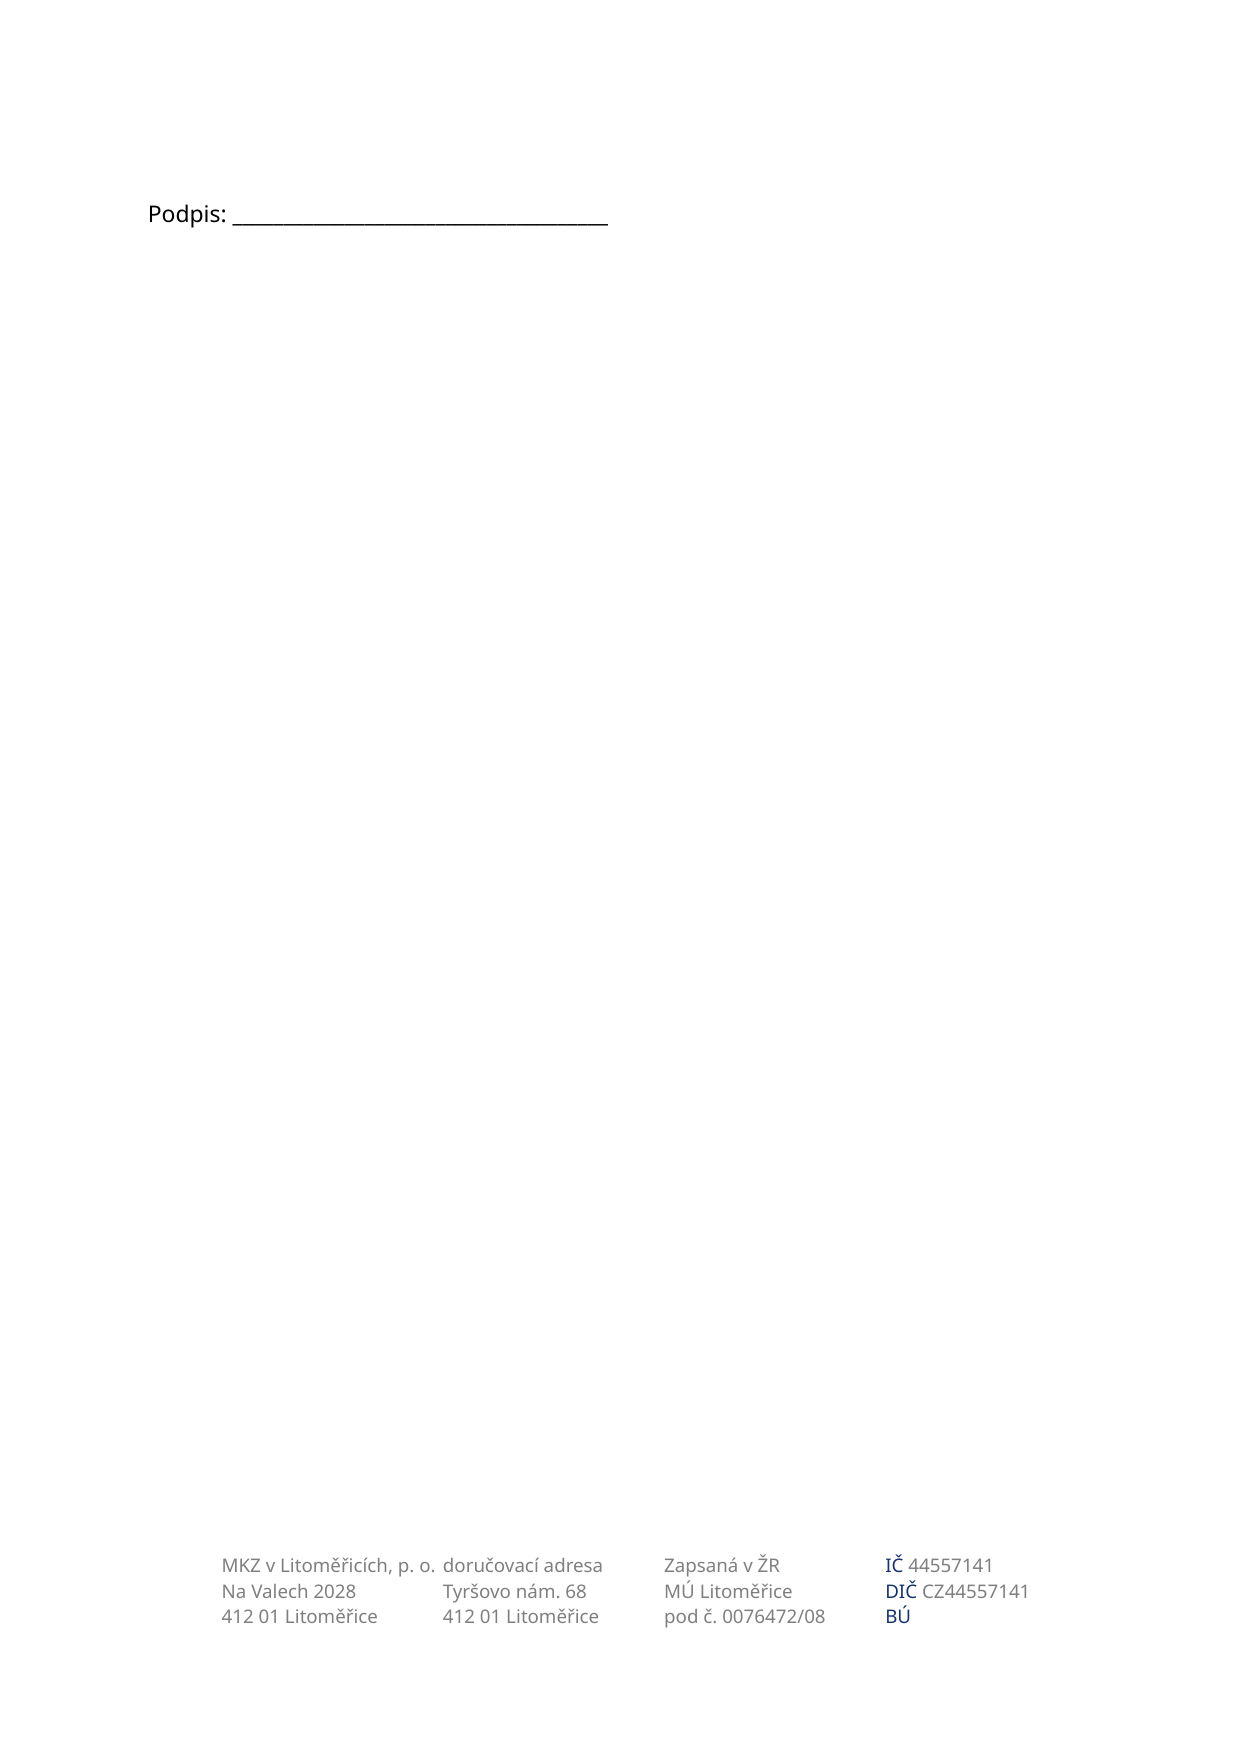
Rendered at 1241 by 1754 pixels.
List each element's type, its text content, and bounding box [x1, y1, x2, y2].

text Podpis: _____________________________________ [148, 198, 1093, 229]
